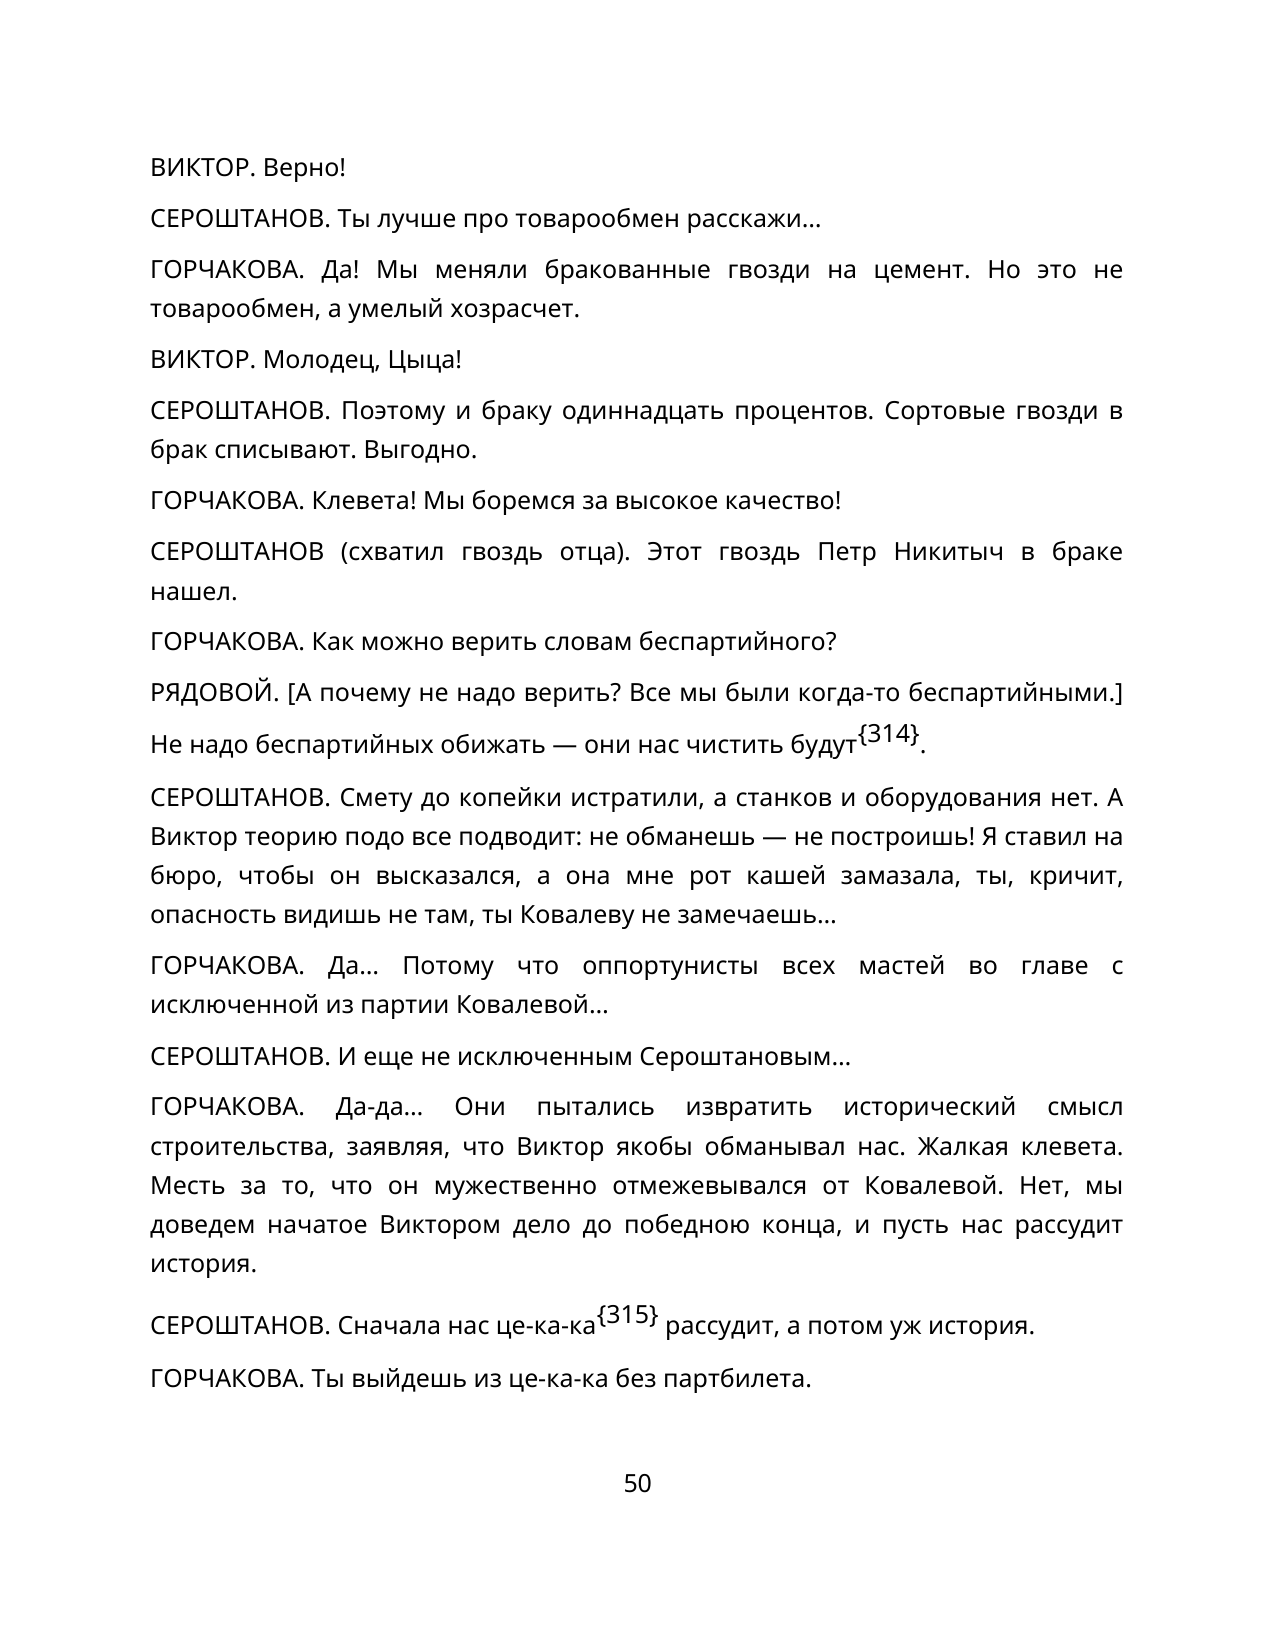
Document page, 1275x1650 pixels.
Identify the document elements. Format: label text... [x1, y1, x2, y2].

text ГОРЧАКОВА. Как можно верить словам беспартийного? [150, 624, 1125, 658]
text СЕРОШТАНОВ. Смету до копейки истратили, а станков и оборудования нет. А Виктор теорию подо все подводит: не обманешь — не построишь! Я ставил на бюро, чтобы он высказался, а она мне рот кашей замазала, ты, кричит, опасность видишь не там, ты Ковалеву не замечаешь… [150, 779, 1125, 931]
text ГОРЧАКОВА. Да! Мы меняли бракованные гвозди на цемент. Но это не товарообмен, а умелый хозрасчет. [150, 252, 1125, 325]
text СЕРОШТАНОВ (схватил гвоздь отца). Этот гвоздь Петр Никитыч в браке нашел. [150, 534, 1125, 607]
text ГОРЧАКОВА. Ты выйдешь из це-ка-ка без партбилета. [150, 1360, 1125, 1394]
text СЕРОШТАНОВ. Ты лучше про товарообмен расскажи… [150, 201, 1125, 235]
text ВИКТОР. Верно! [150, 150, 1125, 184]
text ВИКТОР. Молодец, Цыца! [150, 342, 1125, 376]
text ГОРЧАКОВА. Да… Потому что оппортунисты всех мастей во главе с исключенной из партии Ковалевой… [150, 948, 1125, 1021]
text РЯДОВОЙ. [А почему не надо верить? Все мы были когда-то беспартийными.] Не надо беспартийных обижать — они нас чистить будут{314}. [150, 675, 1125, 761]
text ГОРЧАКОВА. Клевета! Мы боремся за высокое качество! [150, 483, 1125, 517]
text СЕРОШТАНОВ. Сначала нас це-ка-ка{315} рассудит, а потом уж история. [150, 1297, 1125, 1342]
text СЕРОШТАНОВ. Поэтому и браку одиннадцать процентов. Сортовые гвозди в брак списывают. Выгодно. [150, 393, 1125, 466]
text СЕРОШТАНОВ. И еще не исключенным Сероштановым… [150, 1038, 1125, 1072]
text ГОРЧАКОВА. Да-да… Они пытались извратить исторический смысл строительства, заявляя, что Виктор якобы обманывал нас. Жалкая клевета. Месть за то, что он мужественно отмежевывался от Ковалевой. Нет, мы доведем начатое Виктором дело до победною конца, и пусть нас рассудит история. [150, 1089, 1125, 1280]
